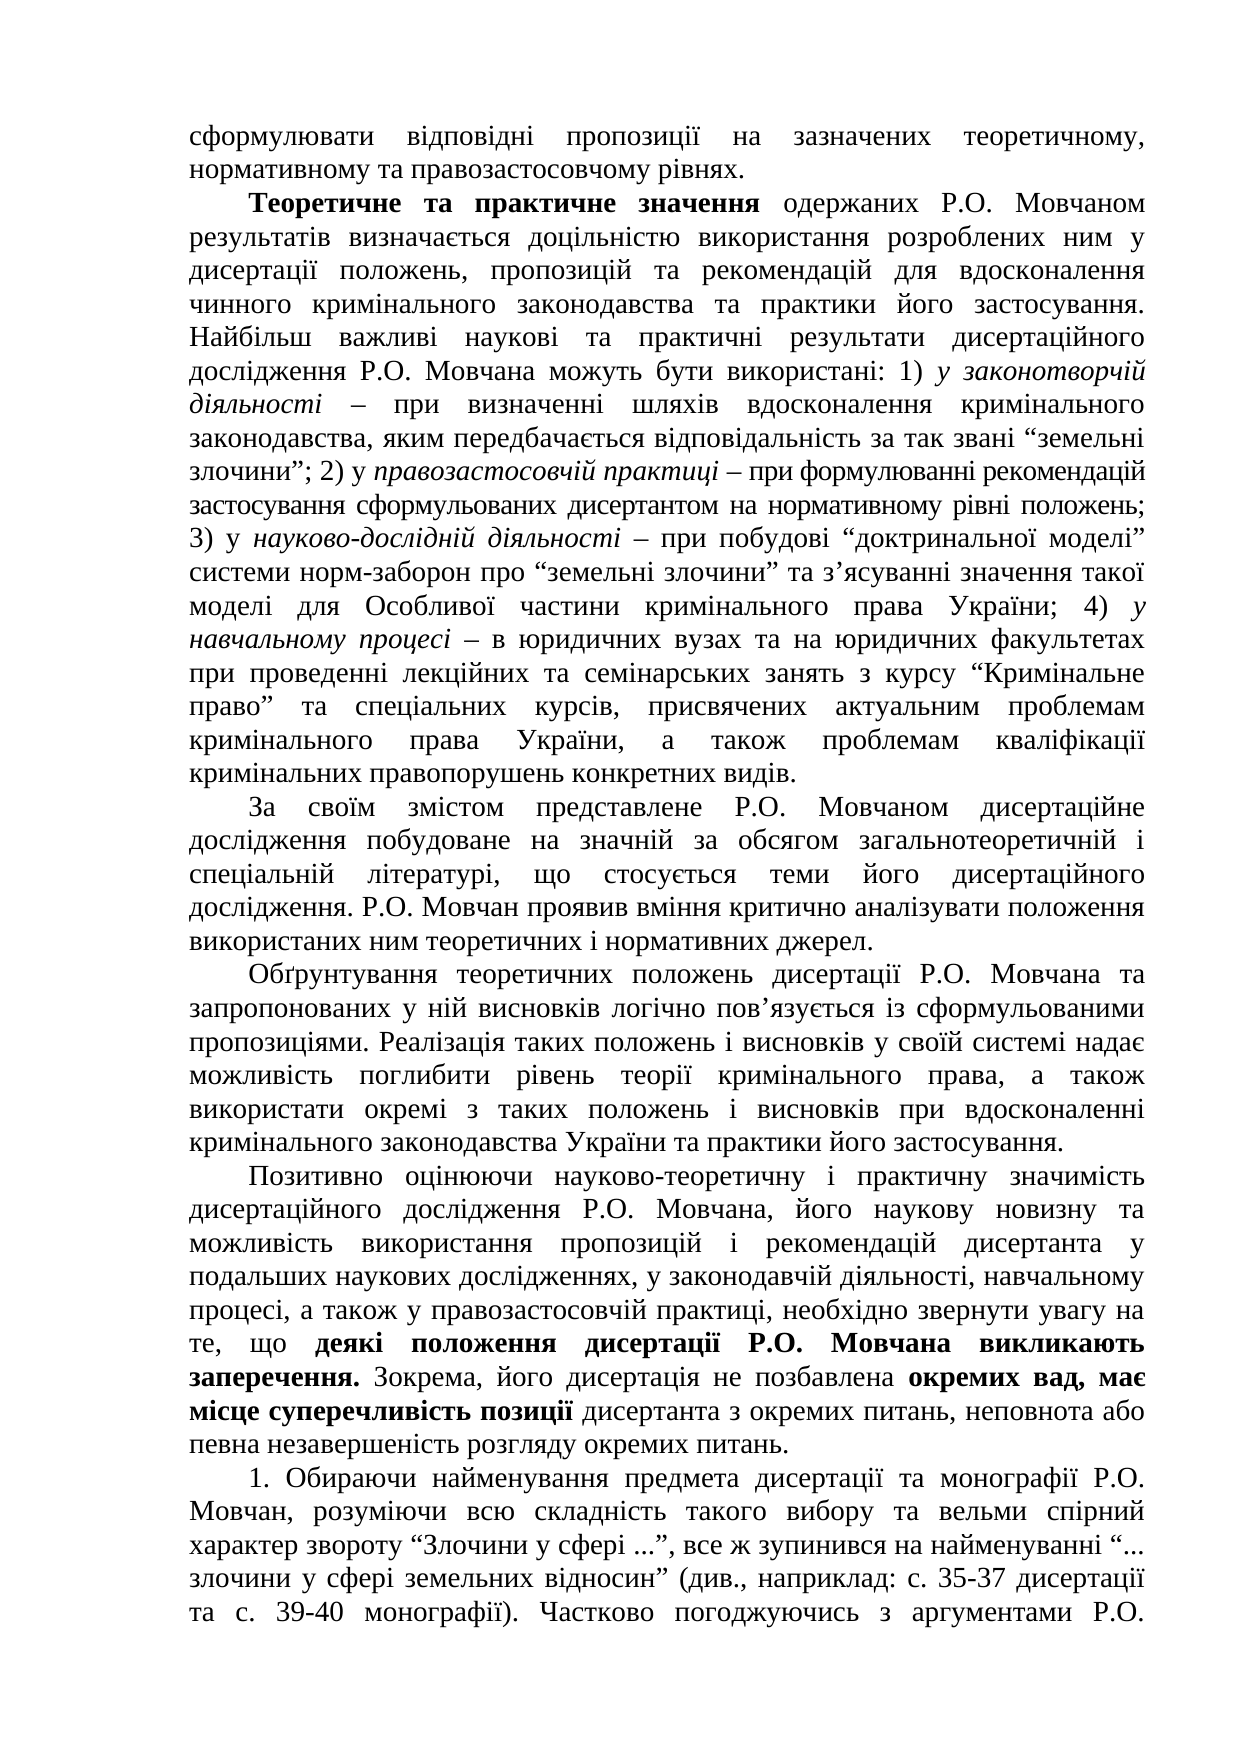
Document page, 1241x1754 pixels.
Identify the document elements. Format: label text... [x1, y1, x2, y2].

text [189, 1460, 1146, 1627]
text Позитивно оцінюючи науково-теоретичну і практичну значимість дисертаційного дослідження Р.О. Мовчана, його наукову новизну та можливість використання пропозицій і рекомендацій дисертанта у подальших наукових дослідженнях, у законодавчій діяльності, навчальному процесі, а також у правозастосовчій практиці, необхідно звернути увагу на те, що деякі положення дисертації Р.О. Мовчана викликають заперечення. Зокрема, його дисертація не позбавлена окремих вад, має місце суперечливість позиції дисертанта з окремих питань, неповнота або певна незавершеність розгляду окремих питань. [189, 1158, 1146, 1460]
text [189, 118, 1146, 185]
text Обґрунтування теоретичних положень дисертації Р.О. Мовчана та запропонованих у ній висновків логічно пов’язується із сформульованими пропозиціями. Реалізація таких положень і висновків у своїй системі надає можливість поглибити рівень теорії кримінального права, а також використати окремі з таких положень і висновків при вдосконаленні кримінального законодавства України та практики його застосування. [189, 957, 1146, 1158]
text Теоретичне та практичне значення одержаних Р.О. Мовчаном результатів визначається доцільністю використання розроблених ним у дисертації положень, пропозицій та рекомендацій для вдосконалення чинного кримінального законодавства та практики його застосування. Найбільш важливі наукові та практичні результати дисертаційного дослідження Р.О. Мовчана можуть бути використані: 1) у законотворчій діяльності – при визначенні шляхів вдосконалення кримінального законодавства, яким передбачається відповідальність за так звані “земельні злочини”; 2) у правозастосовчій практиці – при формулюванні рекомендацій застосування сформульованих дисертантом на нормативному рівні положень; 3) у науково-дослідній діяльності – при побудові “доктринальної моделі” системи норм-заборон про “земельні злочини” та з’ясуванні значення такої моделі для Особливої частини кримінального права України; 4) у навчальному процесі – в юридичних вузах та на юридичних факультетах при проведенні лекційних та семінарських занять з курсу “Кримінальне право” та спеціальних курсів, присвячених актуальним проблемам кримінального права України, а також проблемам кваліфікації кримінальних правопорушень конкретних видів. [189, 185, 1146, 789]
text За своїм змістом представлене Р.О. Мовчаном дисертаційне дослідження побудоване на значній за обсягом загальнотеоретичній і спеціальній літературі, що стосується теми його дисертаційного дослідження. Р.О. Мовчан проявив вміння критично аналізувати положення використаних ним теоретичних і нормативних джерел. [189, 789, 1146, 957]
